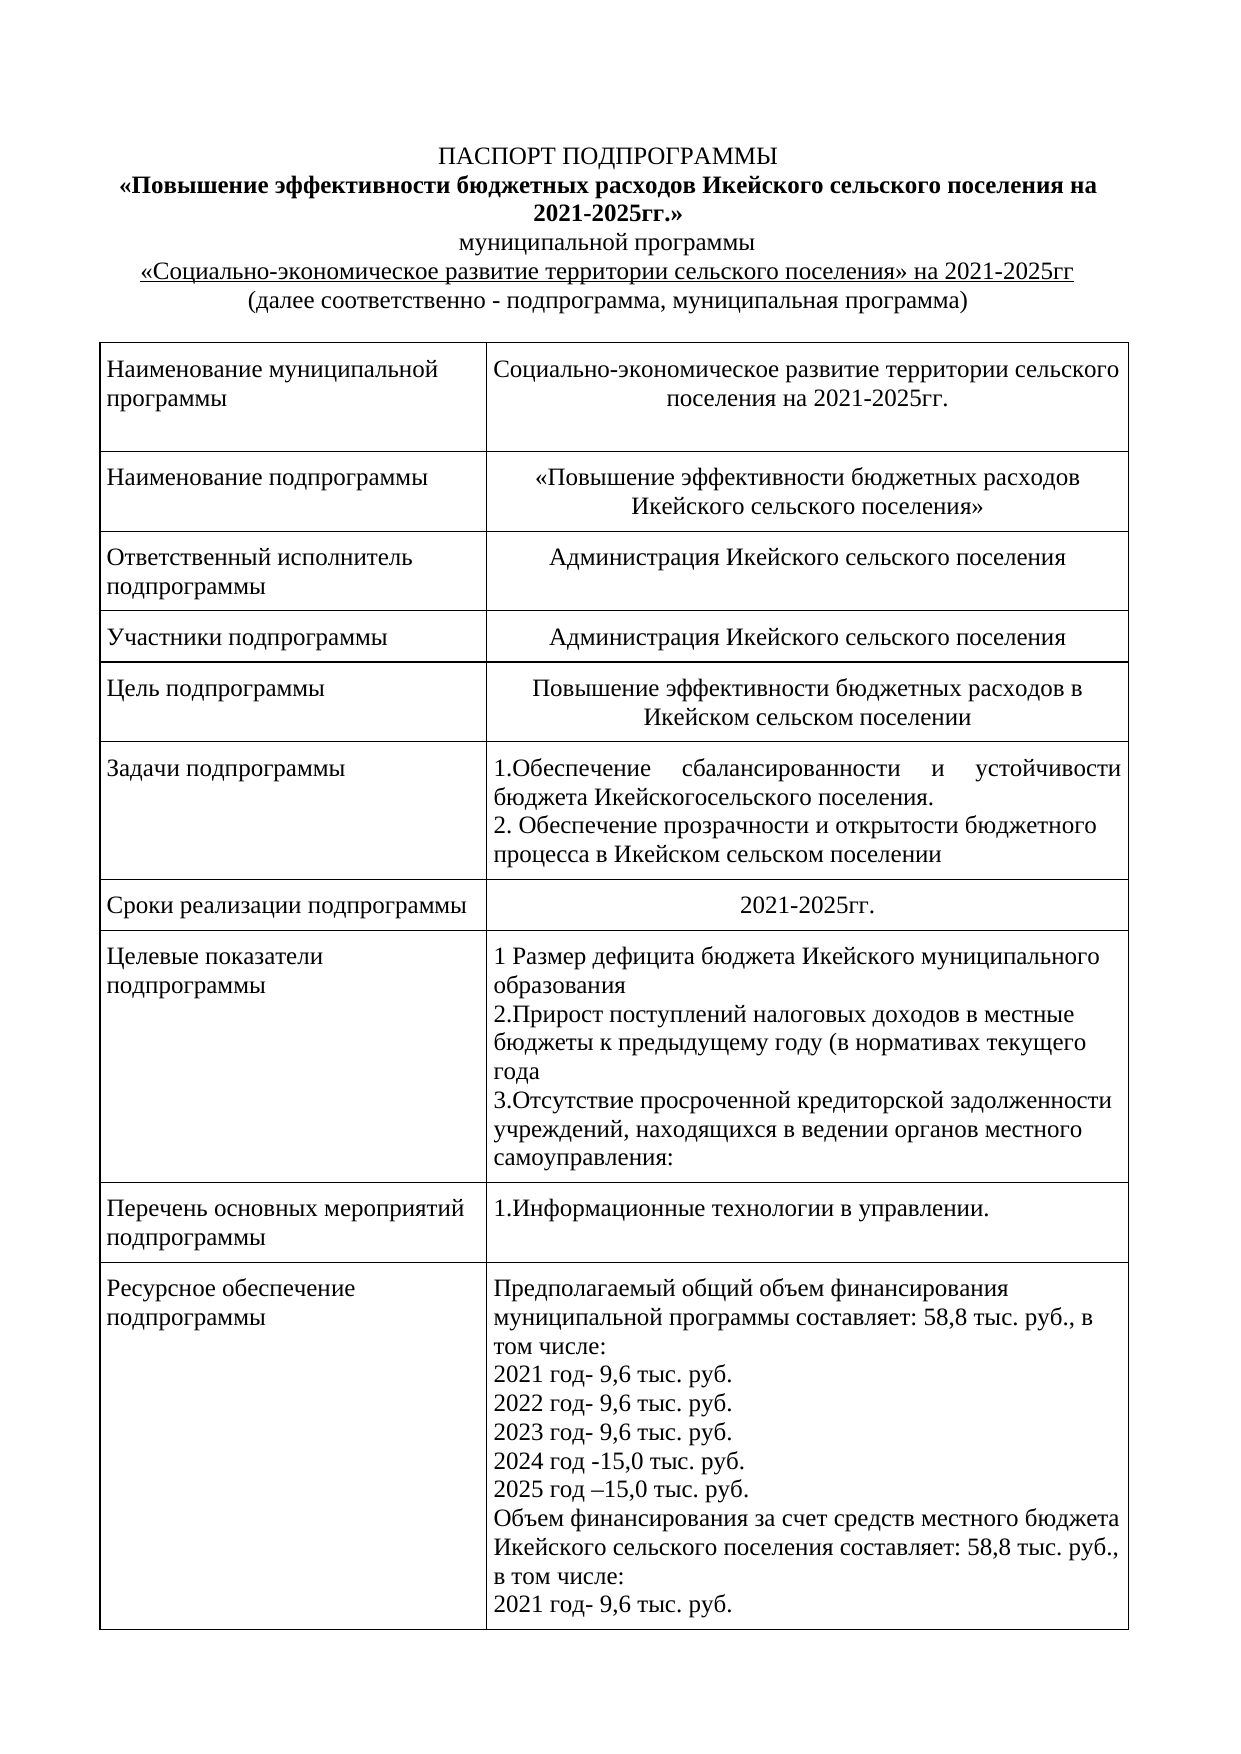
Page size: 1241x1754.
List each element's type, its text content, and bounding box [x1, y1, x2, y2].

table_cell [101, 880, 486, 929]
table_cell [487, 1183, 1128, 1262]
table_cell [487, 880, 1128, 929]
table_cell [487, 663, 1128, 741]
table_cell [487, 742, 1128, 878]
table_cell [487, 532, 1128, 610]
text ПАСПОРТ ПОДПРОГРАММЫ [94, 141, 1122, 170]
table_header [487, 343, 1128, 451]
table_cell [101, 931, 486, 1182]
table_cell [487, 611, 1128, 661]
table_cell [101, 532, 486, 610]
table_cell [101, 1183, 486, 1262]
text «Повышение эффективности бюджетных расходов Икейского сельского поселения на 2021-2025гг.» [94, 170, 1122, 227]
text (далее соответственно - подпрограмма, муниципальная программа) [94, 285, 1122, 313]
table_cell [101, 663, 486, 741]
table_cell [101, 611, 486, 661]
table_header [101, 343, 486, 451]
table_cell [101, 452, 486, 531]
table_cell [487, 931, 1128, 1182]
text муниципальной программы [92, 227, 1122, 256]
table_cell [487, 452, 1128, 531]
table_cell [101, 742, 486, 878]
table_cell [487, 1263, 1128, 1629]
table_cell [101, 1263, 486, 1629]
text «Социально-экономическое развитие территории сельского поселения» на 2021-2025гг [92, 256, 1122, 285]
